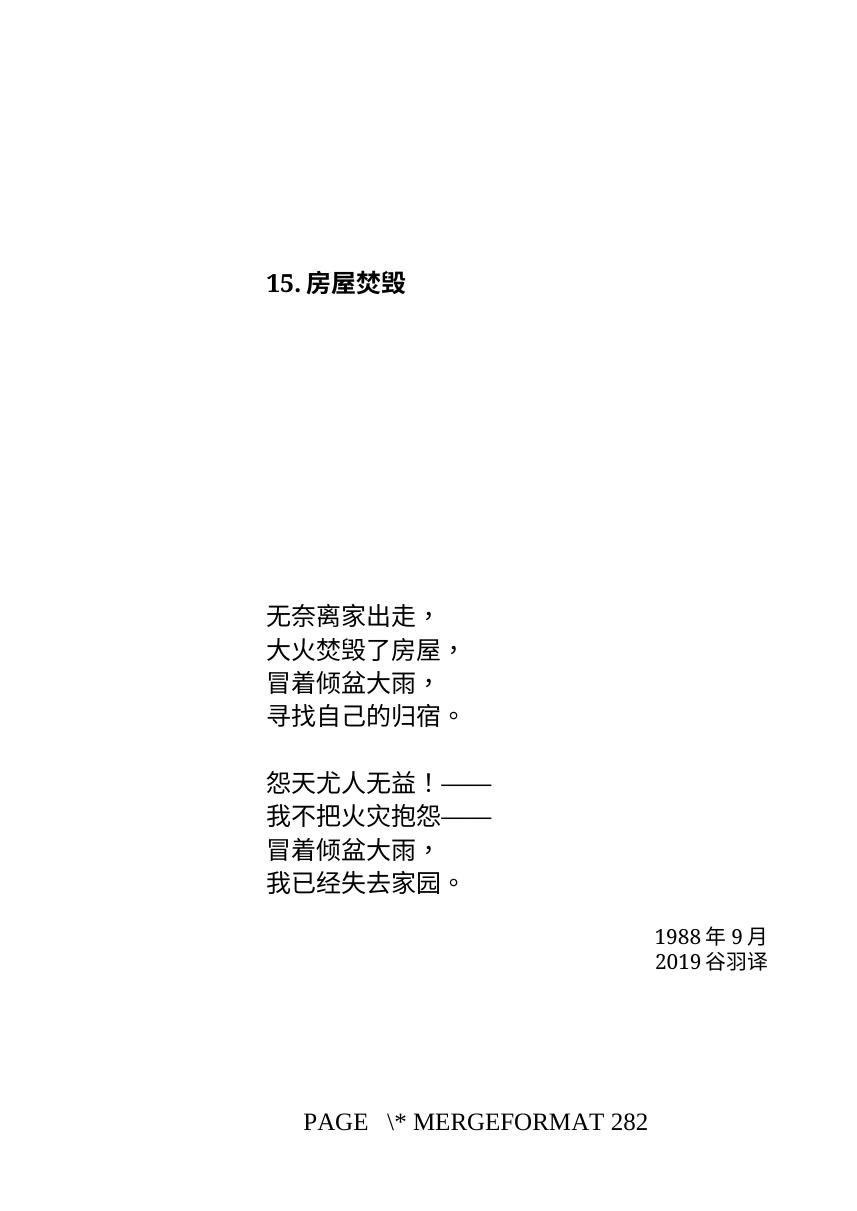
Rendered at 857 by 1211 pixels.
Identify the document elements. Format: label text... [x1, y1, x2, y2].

text 冒着倾盆大雨， [266, 832, 768, 866]
list 房屋焚毁 [266, 266, 768, 299]
text 1988年 9月 [177, 924, 768, 949]
text 冒着倾盆大雨， [266, 666, 768, 699]
text 我不把火灾抱怨—— [266, 799, 768, 832]
text 2019谷羽译 [177, 949, 768, 974]
text 寻找自己的归宿。 [266, 699, 768, 732]
text 怨天尤人无益！—— [266, 766, 768, 799]
text 大火焚毁了房屋， [266, 632, 768, 666]
text 无奈离家出走， [266, 599, 768, 632]
text 我已经失去家园。 [266, 866, 768, 899]
